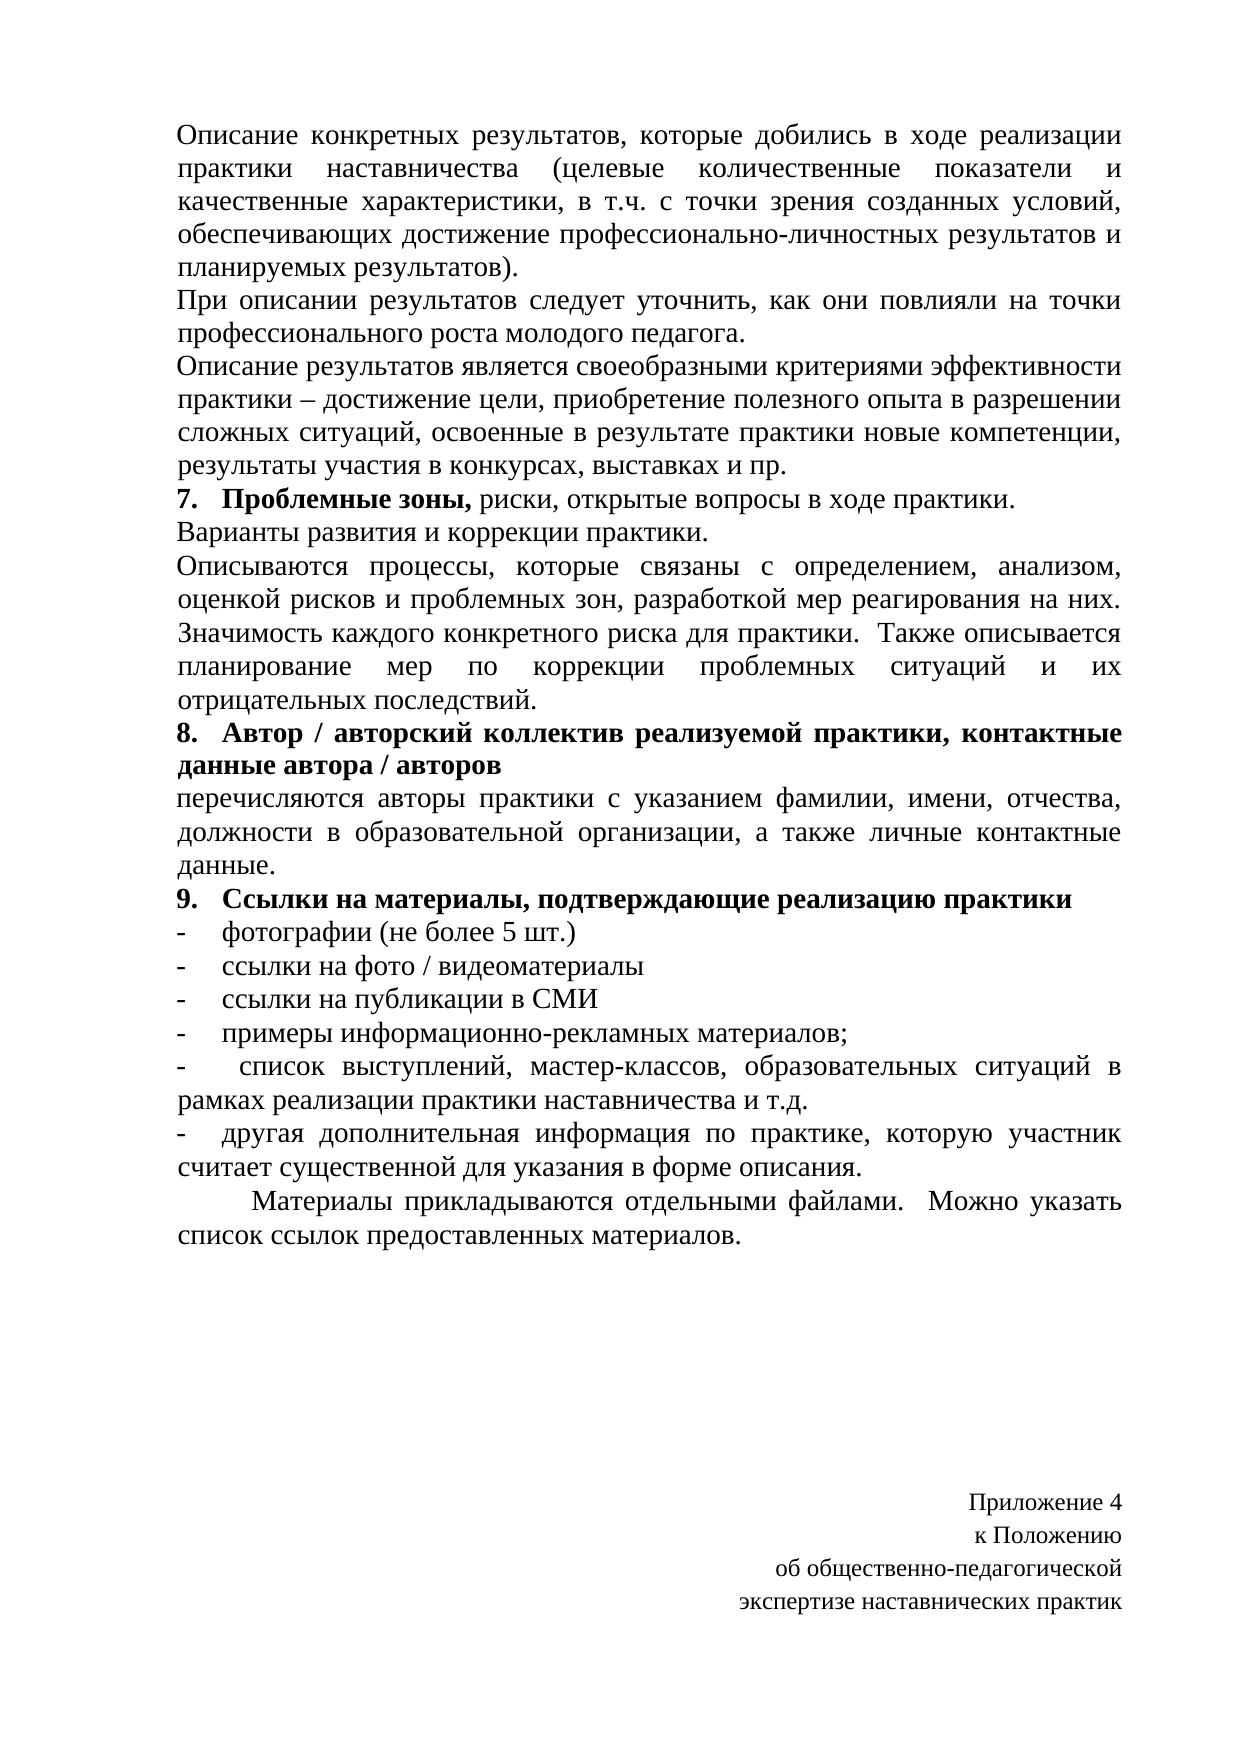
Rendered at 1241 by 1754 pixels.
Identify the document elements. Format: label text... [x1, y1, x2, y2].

list Описываются процессы, которые связаны с определением, анализом, оценкой рисков и проблемных зон, разработкой мер реагирования на них. Значимость каждого конкретного риска для практики. Также описывается планирование мер по коррекции проблемных ситуаций и их отрицательных последствий. [176, 548, 1122, 716]
list примеры информационно-рекламных материалов; [176, 1016, 1122, 1049]
list Автор / авторский коллектив реализуемой практики, контактные данные автора / авторов [176, 716, 1122, 781]
text экспертизе наставнических практик [177, 1586, 1122, 1615]
list перечисляются авторы практики с указанием фамилии, имени, отчества, должности в образовательной организации, а также личные контактные данные. [176, 781, 1122, 881]
list Описание конкретных результатов, которые добились в ходе реализации практики наставничества (целевые количественные показатели и качественные характеристики, в т.ч. с точки зрения созданных условий, обеспечивающих достижение профессионально-личностных результатов и планируемых результатов). [176, 118, 1122, 283]
list При описании результатов следует уточнить, как они повлияли на точки профессионального роста молодого педагога. [176, 283, 1122, 349]
text Материалы прикладываются отдельными файлами. Можно указать список ссылок предоставленных материалов. [177, 1183, 1122, 1250]
list список выступлений, мастер-классов, образовательных ситуаций в рамках реализации практики наставничества и т.д. [176, 1049, 1122, 1116]
list ссылки на публикации в СМИ [176, 982, 1122, 1016]
text к Положению [177, 1520, 1122, 1549]
text Варианты развития и коррекции практики. [176, 515, 1122, 548]
list ссылки на фото / видеоматериалы [176, 948, 1122, 982]
list Проблемные зоны, риски, открытые вопросы в ходе практики. [176, 481, 1122, 515]
list Ссылки на материалы, подтверждающие реализацию практики [176, 881, 1122, 915]
list другая дополнительная информация по практике, которую участник считает существенной для указания в форме описания. [176, 1116, 1122, 1183]
list Описание результатов является своеобразными критериями эффективности практики – достижение цели, приобретение полезного опыта в разрешении сложных ситуаций, освоенные в результате практики новые компетенции, результаты участия в конкурсах, выставках и пр. [176, 349, 1122, 481]
list фотографии (не более 5 шт.) [176, 915, 1122, 948]
text об общественно-педагогической [177, 1553, 1122, 1582]
text Приложение 4 [177, 1487, 1122, 1516]
